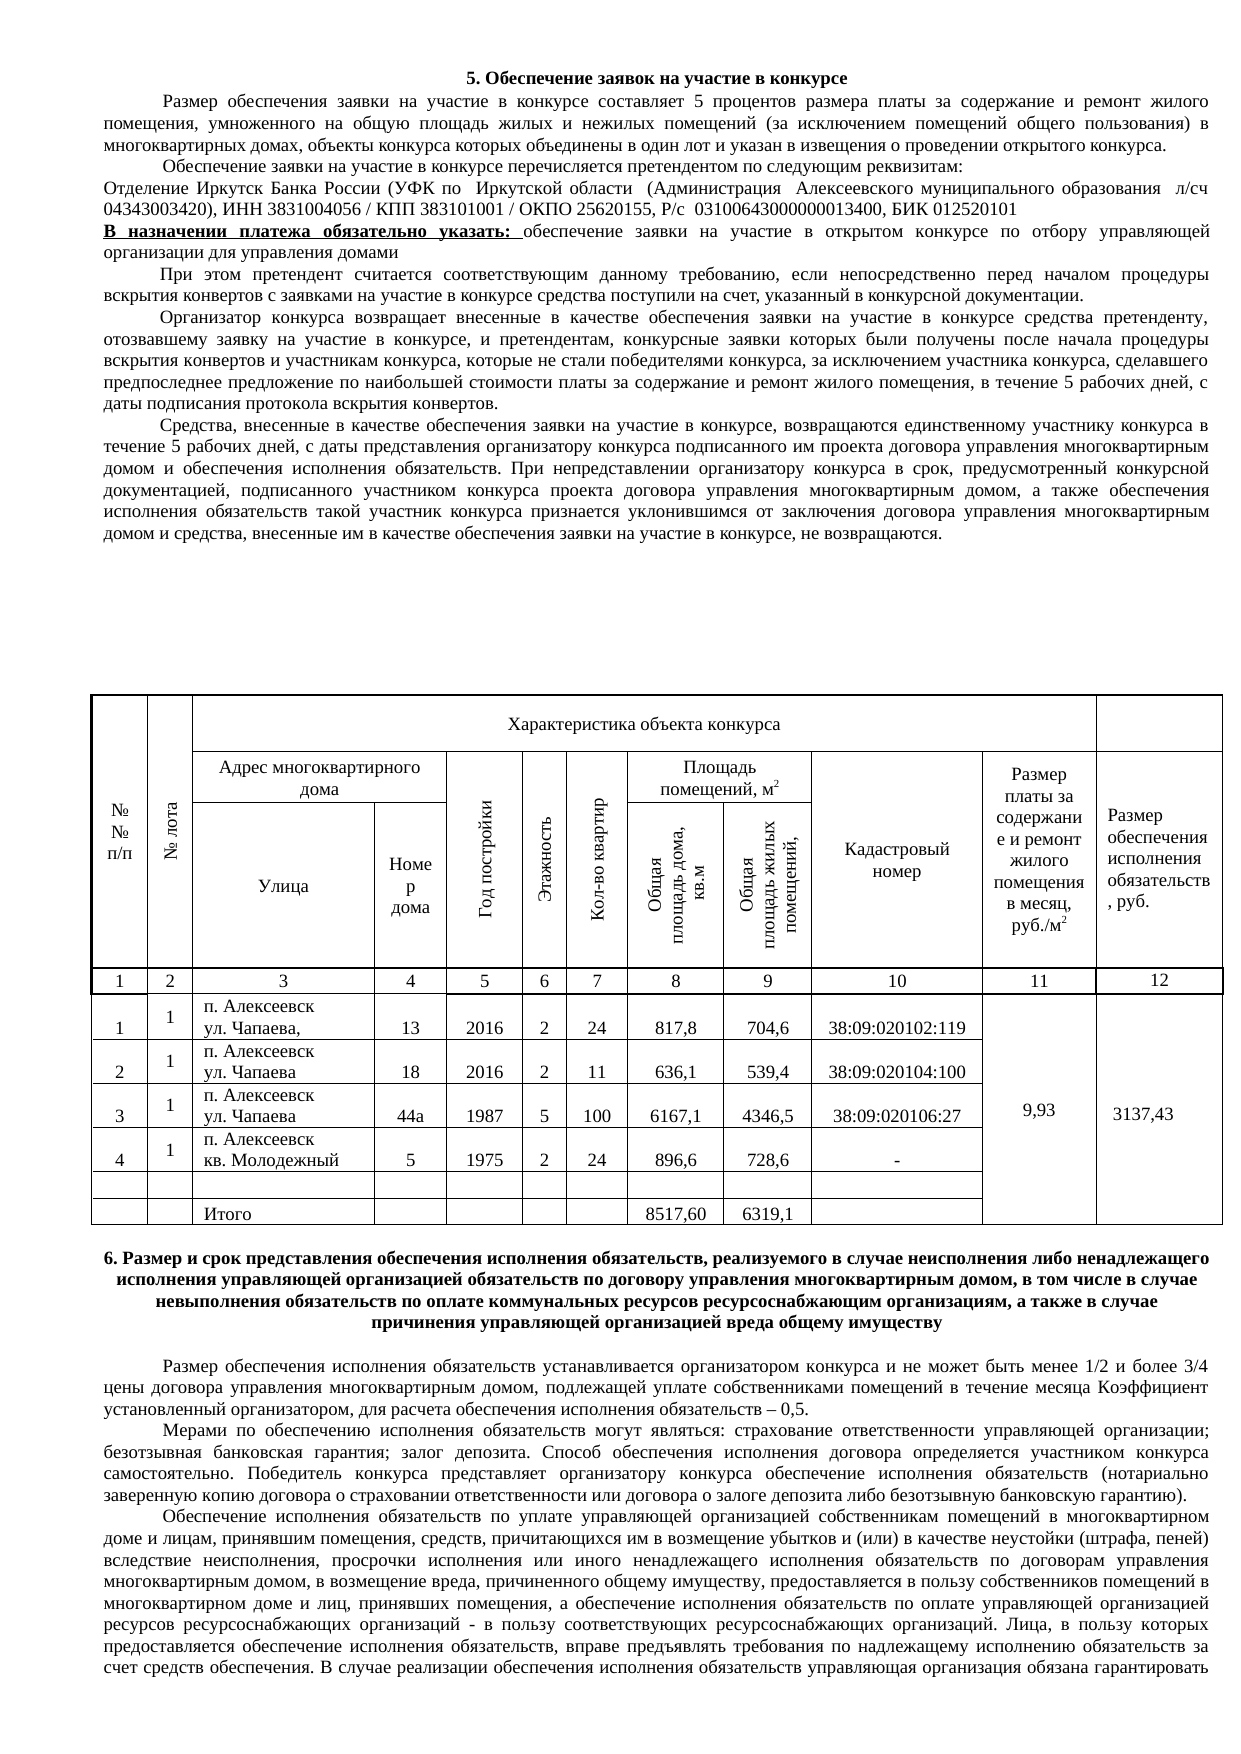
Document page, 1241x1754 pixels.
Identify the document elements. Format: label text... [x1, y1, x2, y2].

table_cell 539,4 [724, 1040, 811, 1083]
text Мерами по обеспечению исполнения обязательств могут являться: страхование ответственности управляющей организации; безотзывная банковская гарантия; залог депозита. Способ обеспечения исполнения договора определяется участником конкурса самостоятельно. Победитель конкурса представляет организатору конкурса обеспечение исполнения обязательств (нотариально заверенную копию договора о страховании ответственности или договора о залоге депозита либо безотзывную банковскую гарантию). [103, 1419, 1211, 1505]
table_cell 13 [375, 994, 446, 1038]
table_cell Адрес многоквартирного дома [193, 752, 446, 802]
table_cell 2 [148, 969, 192, 993]
table_cell 728,6 [724, 1128, 811, 1171]
table_cell [567, 1172, 627, 1197]
table_cell 38:09:020102:119 [812, 995, 982, 1038]
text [103, 1505, 1211, 1678]
table_cell 4 [375, 969, 446, 993]
table_cell [628, 1172, 723, 1197]
table_cell 6319,1 [724, 1199, 811, 1224]
text При этом претендент считается соответствующим данному требованию, если непосредственно перед началом процедуры вскрытия конвертов с заявками на участие в конкурсе средства поступили на счет, указанный в конкурсной документации. [103, 263, 1211, 306]
table_cell [148, 1172, 192, 1197]
table_cell 1 [148, 1128, 192, 1171]
table_cell 1 [148, 1084, 192, 1127]
table_cell Площадь помещений, м2 [628, 752, 811, 802]
table_cell 6167,1 [628, 1084, 723, 1127]
table_cell Этажность [523, 752, 566, 967]
table_header № лота [148, 696, 192, 967]
table_cell 9,93 [983, 995, 1096, 1224]
table_header №№ п/п [93, 696, 147, 967]
table_cell 100 [567, 1084, 627, 1127]
table_cell 5 [375, 1128, 446, 1171]
table_cell 2 [523, 1040, 566, 1083]
table_cell 5 [447, 969, 522, 993]
table_cell Итого [193, 1199, 374, 1224]
table_cell [92, 1198, 147, 1224]
table_cell Год постройки [447, 752, 522, 967]
table_cell 2 [523, 1128, 566, 1171]
table_cell 38:09:020106:27 [812, 1084, 982, 1127]
table_cell 7 [567, 969, 627, 993]
table_cell Размер платы за содержание и ремонт жилого помещения в месяц, руб./м2 [983, 752, 1096, 967]
table_cell 636,1 [628, 1040, 723, 1083]
table_cell [193, 1172, 374, 1197]
table_cell - [812, 1128, 982, 1171]
table_cell 2016 [447, 995, 522, 1038]
table_cell [447, 1199, 522, 1224]
table_cell [375, 1199, 446, 1224]
table_cell [148, 1199, 192, 1224]
table_cell 24 [567, 1128, 627, 1171]
table_cell 8517,60 [628, 1199, 723, 1224]
table_cell 18 [375, 1040, 446, 1083]
table_cell 24 [567, 995, 627, 1038]
table_cell 6 [523, 969, 566, 993]
table_header [1097, 696, 1222, 751]
table_cell 44а [375, 1084, 446, 1127]
table_cell 10 [812, 969, 982, 993]
text Средства, внесенные в качестве обеспечения заявки на участие в конкурсе, возвращаются единственному участнику конкурса в течение 5 рабочих дней, с даты представления организатору конкурса подписанного им проекта договора управления многоквартирным домом и обеспечения исполнения обязательств. При непредставлении организатору конкурса в срок, предусмотренный конкурсной документацией, подписанного участником конкурса проекта договора управления многоквартирным домом, а также обеспечения исполнения обязательств такой участник конкурса признается уклонившимся от заключения договора управления многоквартирным домом и средства, внесенные им в качестве обеспечения заявки на участие в конкурсе, не возвращаются. [103, 414, 1211, 543]
table_cell 704,6 [724, 995, 811, 1038]
text Отделение Иркутск Банка России (УФК по Иркутской области (Администрация Алексеевского муниципального образования л/сч 04343003420), ИНН 3831004056 / КПП 383101001 / ОКПО 25620155, Р/с 03100643000000013400, БИК 012520101 [103, 177, 1211, 220]
text 6. Размер и срок представления обеспечения исполнения обязательств, реализуемого в случае неисполнения либо ненадлежащего исполнения управляющей организацией обязательств по договору управления многоквартирным домом, в том числе в случае невыполнения обязательств по оплате коммунальных ресурсов ресурсоснабжающим организациям, а также в случае причинения управляющей организацией вреда общему имуществу [103, 1247, 1211, 1333]
table_cell 1 [148, 1040, 192, 1083]
table_cell 8 [628, 969, 723, 993]
table_cell 9 [724, 969, 811, 993]
table_cell 3 [193, 969, 374, 993]
table_cell [567, 1199, 627, 1224]
list 5. Обеспечение заявок на участие в конкурсе [103, 59, 1211, 90]
text Размер обеспечения заявки на участие в конкурсе составляет 5 процентов размера платы за содержание и ремонт жилого помещения, умноженного на общую площадь жилых и нежилых помещений (за исключением помещений общего пользования) в многоквартирных домах, объекты конкурса которых объединены в один лот и указан в извещения о проведении открытого конкурса. [103, 90, 1211, 155]
table_cell Кадастровый номер [812, 752, 982, 967]
table_cell п. Алексеевск ул. Чапаева [193, 1084, 374, 1127]
text В назначении платежа обязательно указать: обеспечение заявки на участие в открытом конкурсе по отбору управляющей организации для управления домами [103, 220, 1211, 263]
table_cell [523, 1199, 566, 1224]
table_cell [447, 1172, 522, 1197]
table_cell 5 [523, 1084, 566, 1127]
text Обеспечение заявки на участие в конкурсе перечисляется претендентом по следующим реквизитам: [103, 155, 1211, 177]
table_cell [375, 1172, 446, 1197]
table_cell Номер дома [375, 803, 446, 967]
text Организатор конкурса возвращает внесенные в качестве обеспечения заявки на участие в конкурсе средства претенденту, отозвавшему заявку на участие в конкурсе, и претендентам, конкурсные заявки которых были получены после начала процедуры вскрытия конвертов и участникам конкурса, которые не стали победителями конкурса, за исключением участника конкурса, сделавшего предпоследнее предложение по наибольшей стоимости платы за содержание и ремонт жилого помещения, в течение 5 рабочих дней, с даты подписания протокола вскрытия конвертов. [103, 306, 1211, 414]
table_cell 3 [92, 1083, 147, 1127]
table_cell [523, 1172, 566, 1197]
table_cell 1975 [447, 1128, 522, 1171]
table_cell 2 [92, 1039, 147, 1083]
table_cell 2016 [447, 1040, 522, 1083]
table_cell Кол-во квартир [567, 752, 627, 967]
table_cell 1 [92, 995, 147, 1038]
table_cell [812, 1172, 982, 1197]
table_header Характеристика объекта конкурса [193, 696, 1096, 751]
table_cell 1 [93, 969, 147, 993]
table_cell [92, 1171, 147, 1197]
table_cell 1 [148, 994, 192, 1038]
table_cell Общая площадь дома, кв.м [628, 803, 723, 967]
text Размер обеспечения исполнения обязательств устанавливается организатором конкурса и не может быть менее 1/2 и более 3/4 цены договора управления многоквартирным домом, подлежащей уплате собственниками помещений в течение месяца Коэффициент установленный организатором, для расчета обеспечения исполнения обязательств – 0,5. [103, 1354, 1211, 1419]
table_cell 2 [523, 995, 566, 1038]
table_cell 11 [983, 969, 1095, 993]
table_cell [724, 1172, 811, 1197]
table_cell 38:09:020104:100 [812, 1040, 982, 1083]
table_cell 1987 [447, 1084, 522, 1127]
table_cell 12 [1097, 969, 1222, 993]
table_cell Размер обеспечения исполнения обязательств, руб. [1097, 802, 1222, 967]
table_cell 896,6 [628, 1128, 723, 1171]
table_cell [812, 1199, 982, 1224]
table_cell п. Алексеевск ул. Чапаева [193, 1040, 374, 1083]
table_cell п. Алексеевск кв. Молодежный [193, 1128, 374, 1171]
table_cell 11 [567, 1040, 627, 1083]
table_cell п. Алексеевск ул. Чапаева, [193, 994, 374, 1038]
table_cell [1097, 752, 1222, 802]
table_cell 817,8 [628, 995, 723, 1038]
table_cell Общая площадь жилых помещений, кв.м [724, 803, 811, 967]
table_cell 4346,5 [724, 1084, 811, 1127]
table_cell Улица [193, 803, 374, 967]
table_cell 3137,43 [1097, 995, 1222, 1224]
table_cell 4 [92, 1127, 147, 1171]
